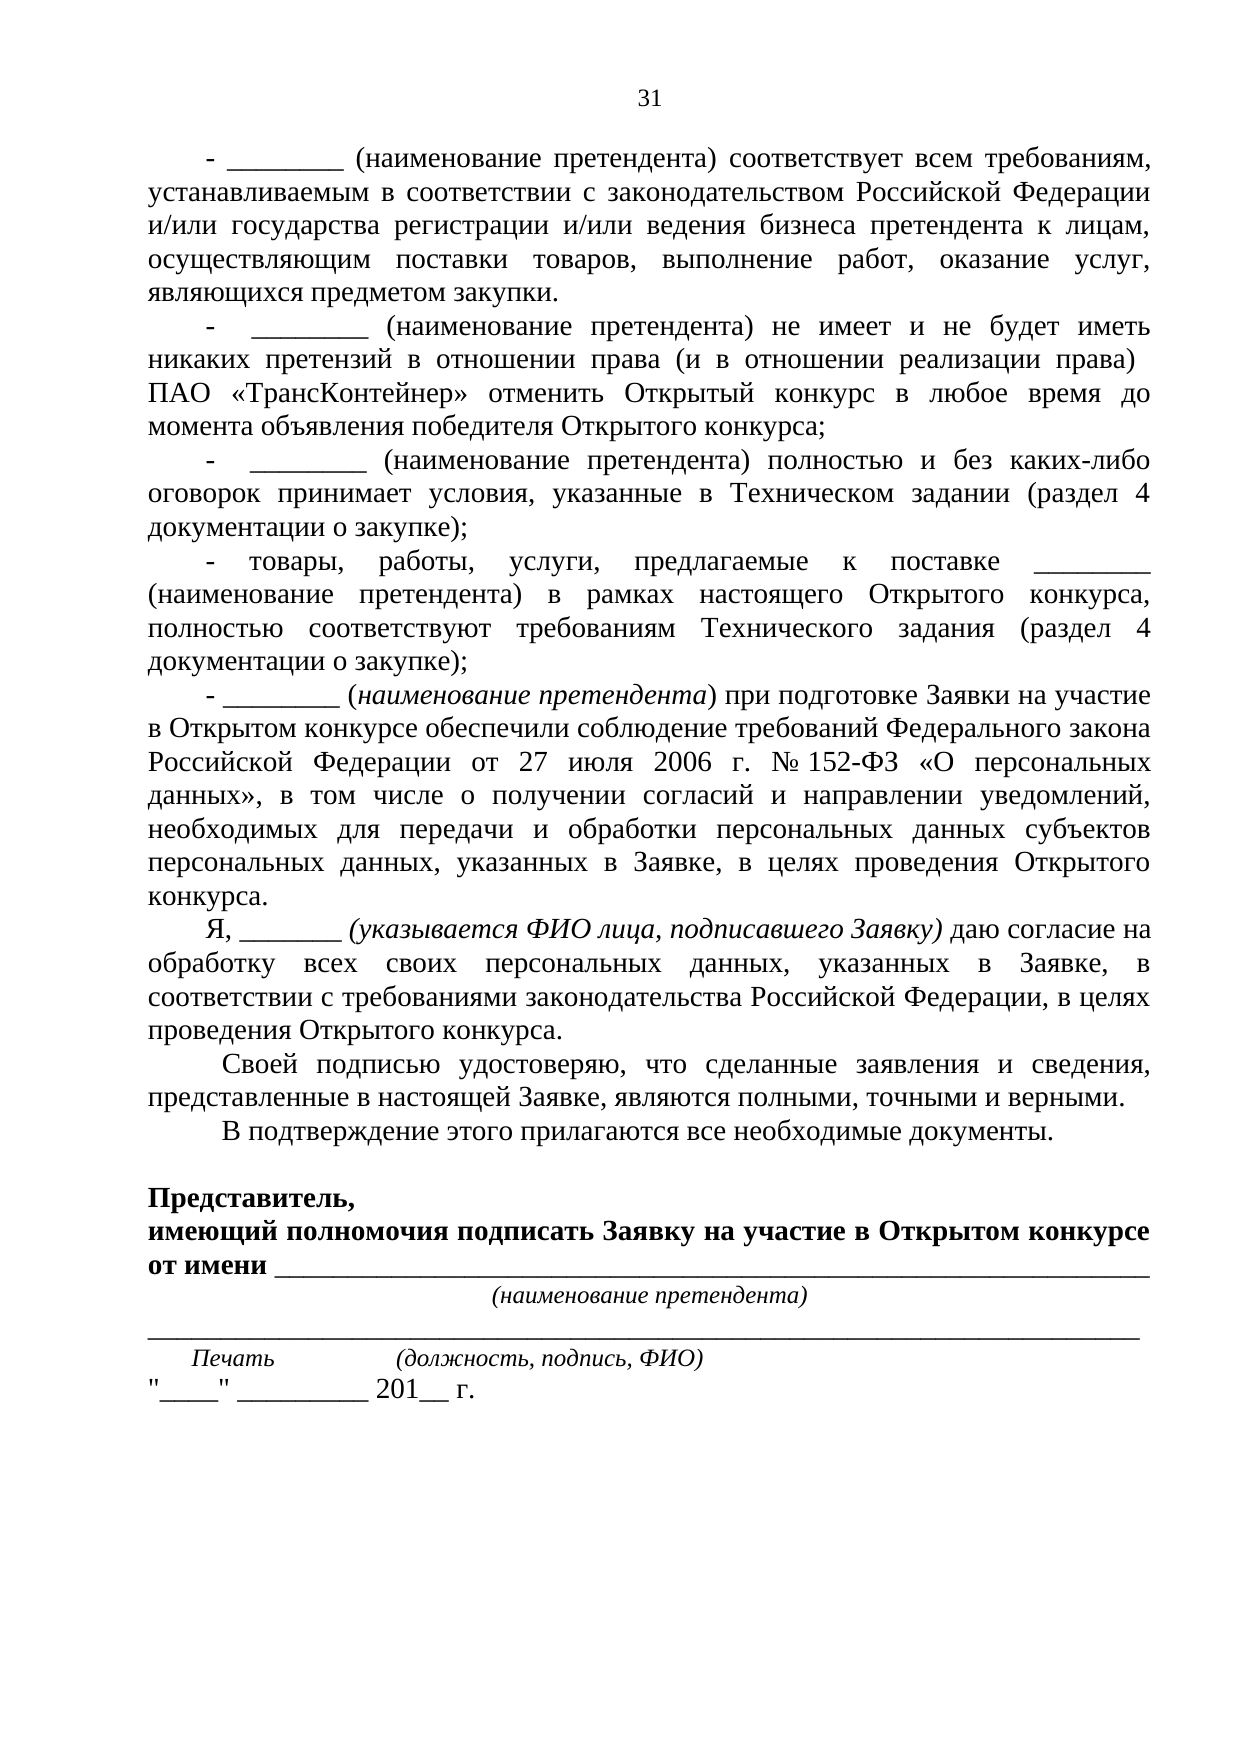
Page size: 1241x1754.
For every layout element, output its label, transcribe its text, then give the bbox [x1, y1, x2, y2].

text "____" _________ 201__ г. [148, 1372, 1152, 1405]
text - ________ (наименование претендента) при подготовке Заявки на участие в Открытом конкурсе обеспечили соблюдение требований Федерального закона Российской Федерации от 27 июля 2006 г. № 152-ФЗ «О персональных данных», в том числе о получении согласий и направлении уведомлений, необходимых для передачи и обработки персональных данных субъектов персональных данных, указанных в Заявке, в целях проведения Открытого конкурса. [148, 677, 1152, 912]
text - ________ (наименование претендента) не имеет и не будет иметь никаких претензий в отношении права (и в отношении реализации права) ПАО «ТрансКонтейнер» отменить Открытый конкурс в любое время до момента объявления победителя Открытого конкурса; [148, 308, 1152, 442]
text ____________________________________________________________________ [148, 1309, 1152, 1343]
text - ________ (наименование претендента) полностью и без каких-либо оговорок принимает условия, указанные в Техническом задании (раздел 4 документации о закупке); [148, 442, 1152, 543]
text Своей подписью удостоверяю, что сделанные заявления и сведения, представленные в настоящей Заявке, являются полными, точными и верными. [148, 1046, 1152, 1113]
text (наименование претендента) [148, 1281, 1152, 1309]
text В подтверждение этого прилагаются все необходимые документы. [148, 1113, 1152, 1146]
text Печать (должность, подпись, ФИО) [148, 1343, 1152, 1372]
text имеющий полномочия подписать Заявку на участие в Открытом конкурсе от имени ____________________________________________________________ [148, 1213, 1152, 1281]
text - товары, работы, услуги, предлагаемые к поставке ________ (наименование претендента) в рамках настоящего Открытого конкурса, полностью соответствуют требованиям Технического задания (раздел 4 документации о закупке); [148, 543, 1152, 677]
text Я, _______ (указывается ФИО лица, подписавшего Заявку) даю согласие на обработку всех своих персональных данных, указанных в Заявке, в соответствии с требованиями законодательства Российской Федерации, в целях проведения Открытого конкурса. [148, 912, 1152, 1046]
text Представитель, [148, 1180, 1152, 1213]
text - ________ (наименование претендента) соответствует всем требованиям, устанавливаемым в соответствии с законодательством Российской Федерации и/или государства регистрации и/или ведения бизнеса претендента к лицам, осуществляющим поставки товаров, выполнение работ, оказание услуг, являющихся предметом закупки. [148, 140, 1152, 308]
